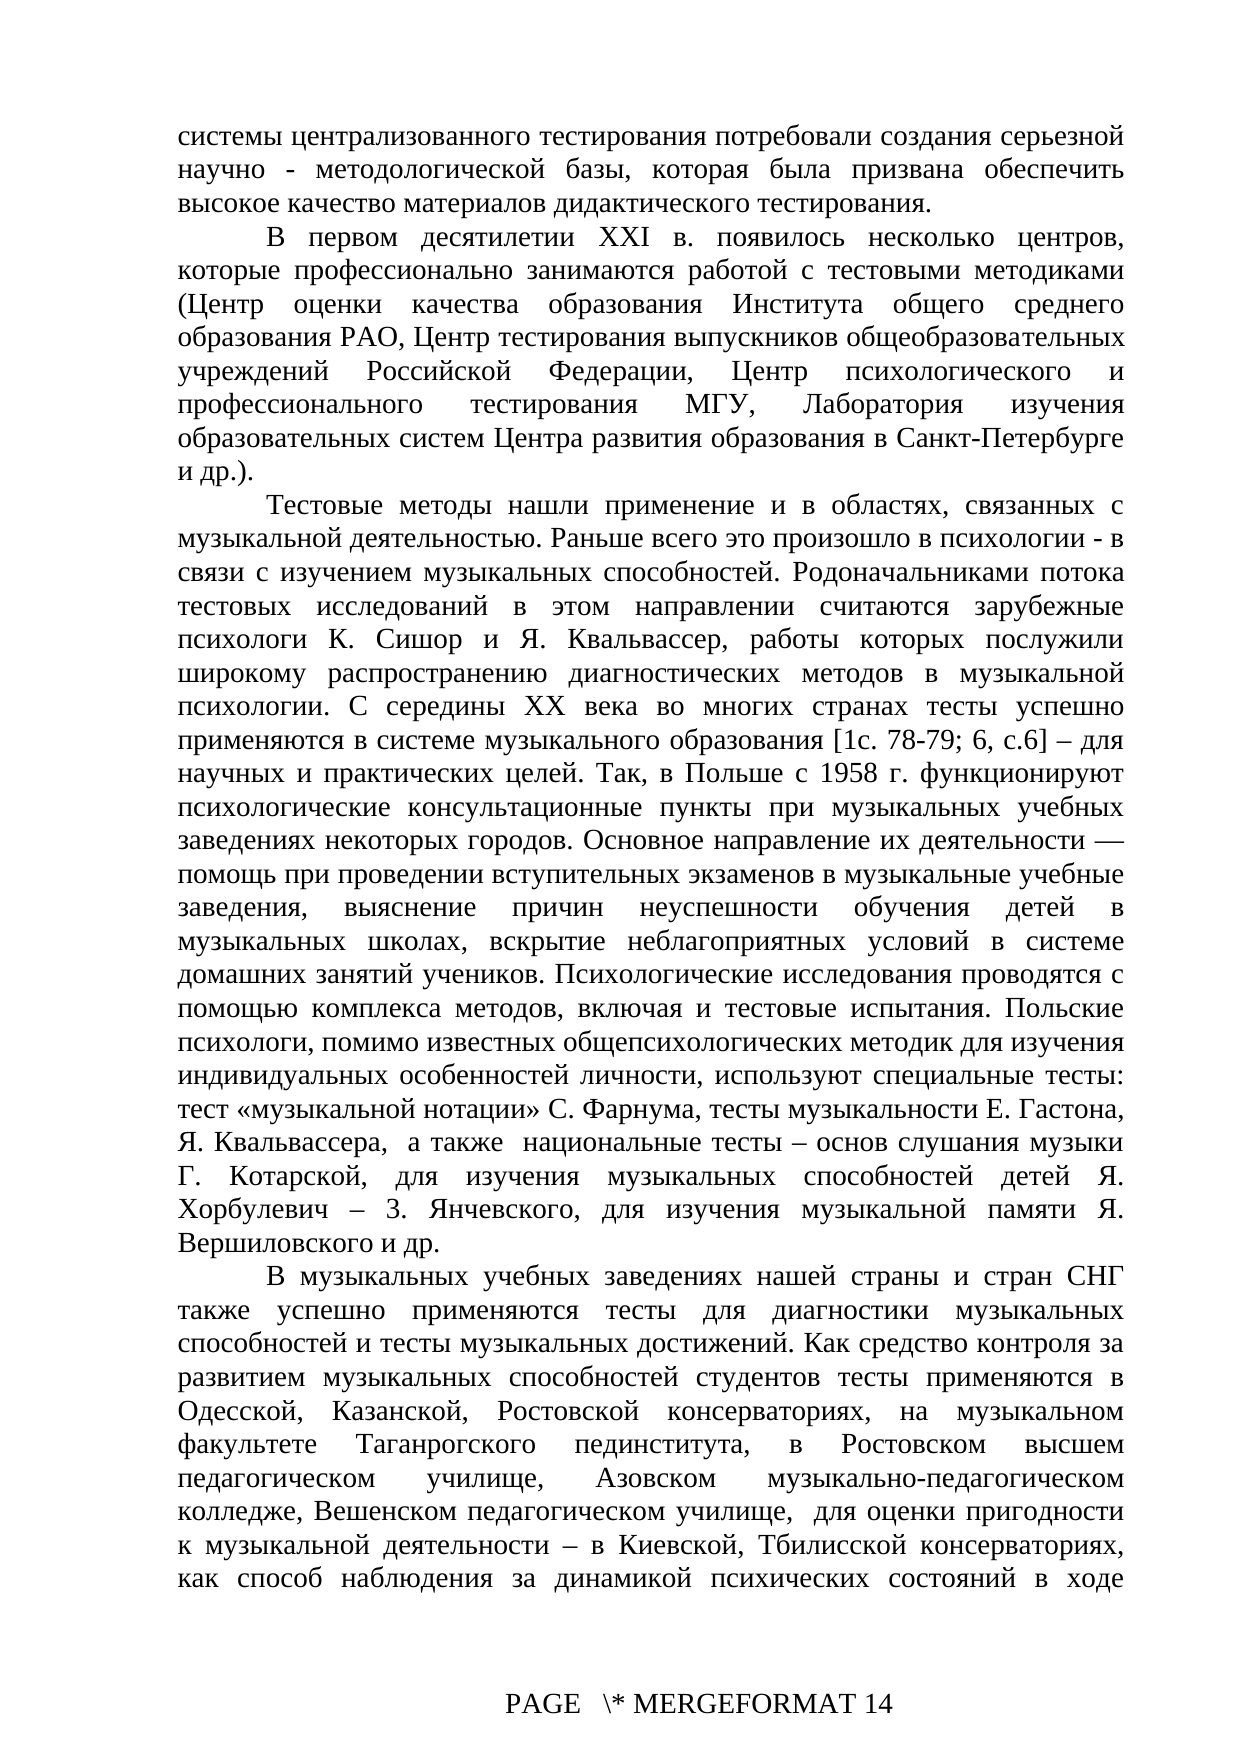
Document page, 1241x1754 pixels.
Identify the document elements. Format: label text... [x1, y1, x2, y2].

text Тестовые методы нашли применение и в областях, связанных с музыкальной деятельностью. Раньше всего это произошло в психологии - в связи с изучением музыкальных способностей. Родоначальниками потока тестовых исследований в этом направлении считаются зарубежные психологи К. Сишор и Я. Квальвассер, работы которых послужили широкому распространению диагностических методов в музыкальной психологии. С середины XX века во многих странах тесты успешно применяются в системе музыкального образования [1с. 78-79; 6, с.6] – для научных и практических целей. Так, в Польше с 1958 г. функционируют психологические консультационные пункты при музыкальных учебных заведениях некоторых городов. Основное направление их деятельности — помощь при проведении вступительных экзаменов в музыкальные учебные заведения, выяснение причин неуспешности обучения детей в музыкальных школах, вскрытие неблагоприятных условий в системе домашних занятий учеников. Психологические исследования проводятся с помощью комплекса методов, включая и тестовые испытания. Польские психологи, помимо известных общепсихологических методик для изучения индивидуальных особенностей личности, используют специальные тесты: тест «музыкальной нотации» С. Фарнума, тесты музыкальности Е. Гастона, Я. Квальвассера, а также национальные тесты – основ слушания музыки Г. Котарской, для изучения музыкальных способностей детей Я. Хорбулевич – 3. Янчевского, для изучения музыкальной памяти Я. Вершиловского и др. [177, 487, 1125, 1258]
text В первом десятилетии XXI в. появилось несколько центров, которые профессионально занимаются работой с тестовыми методиками (Центр оценки качества образования Института общего среднего образования РАО, Центр тестирования выпускников общеобразовательных учреждений Российской Федерации, Центр психологического и профессионального тестирования МГУ, Лаборатория изучения образовательных систем Центра развития образования в Санкт-Петербурге и др.). [177, 219, 1125, 487]
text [177, 1258, 1125, 1594]
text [177, 118, 1125, 219]
